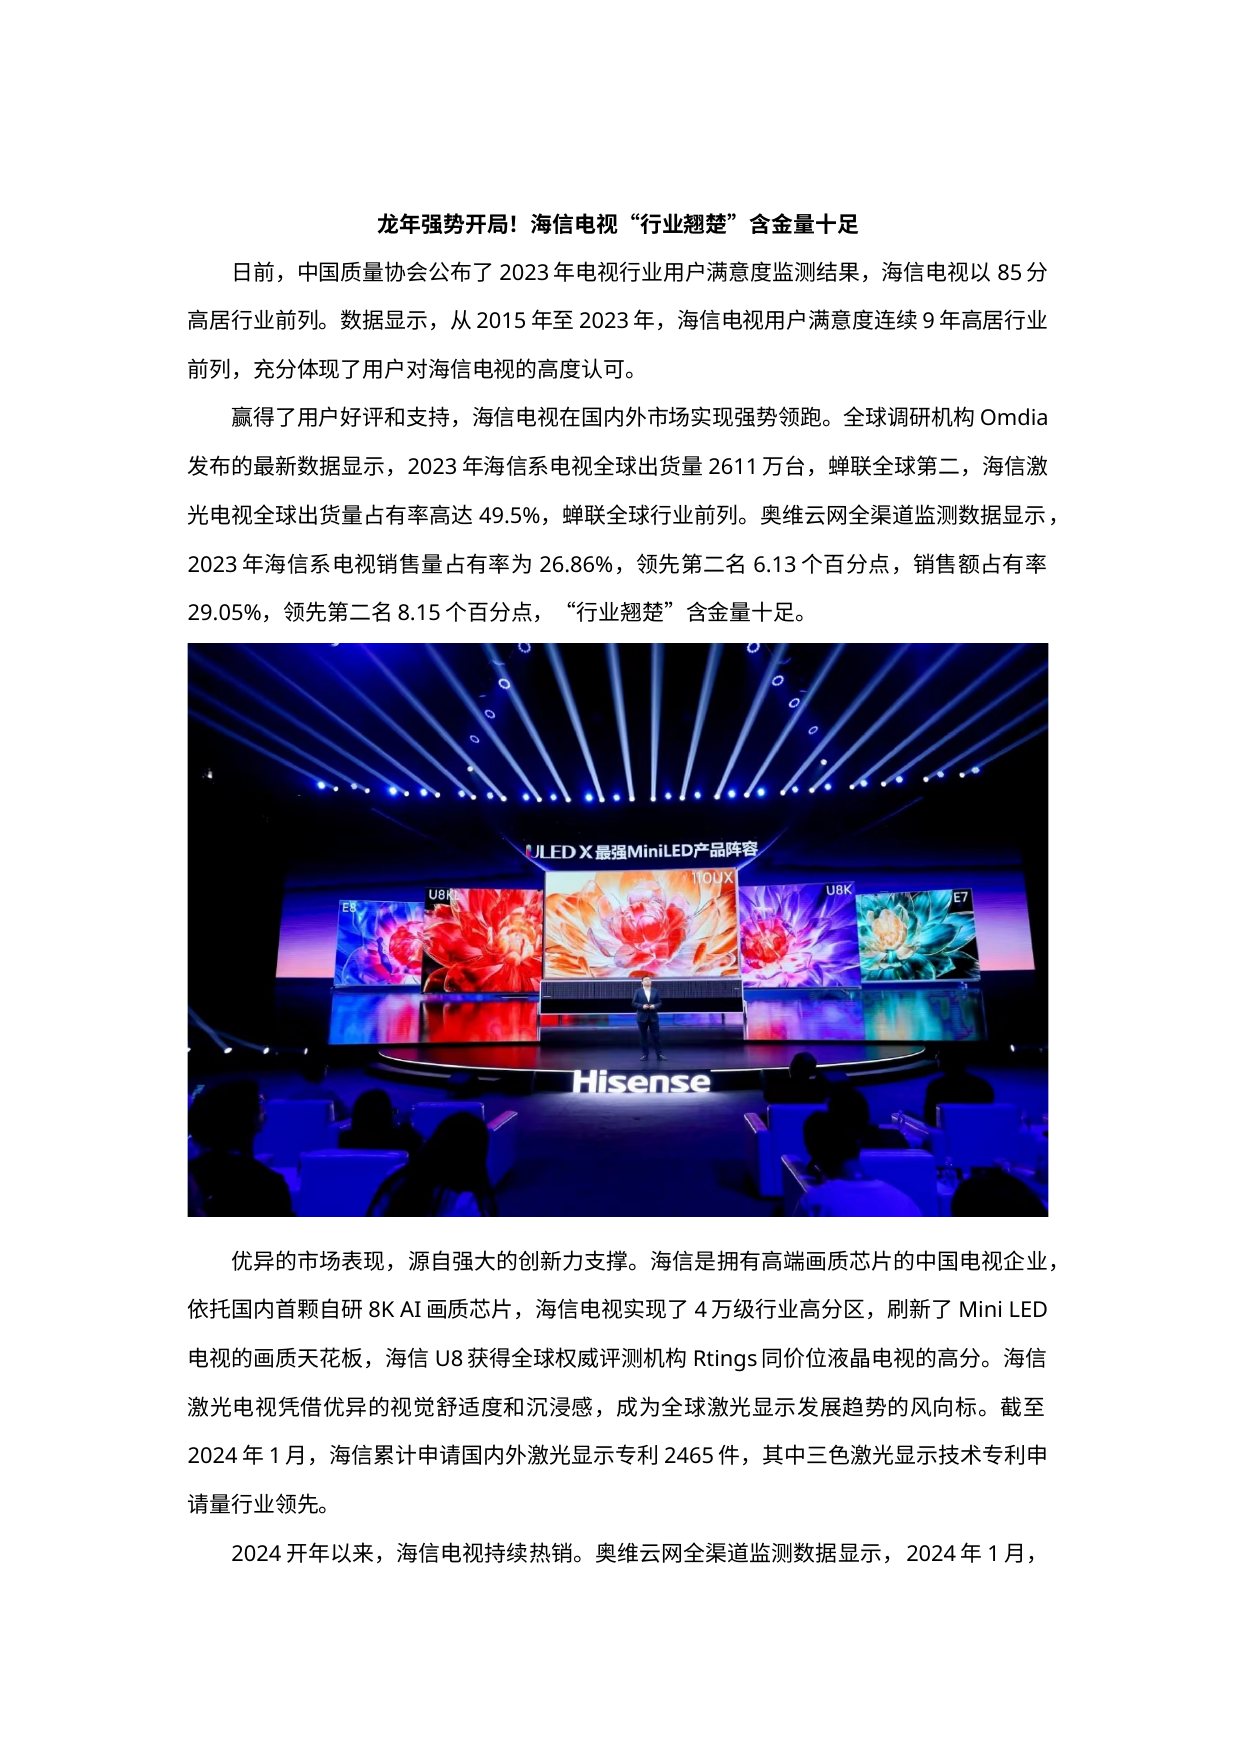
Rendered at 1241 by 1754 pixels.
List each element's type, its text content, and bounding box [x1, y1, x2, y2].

text 日前，中国质量协会公布了2023年电视行业用户满意度监测结果，海信电视以85分高居行业前列。数据显示，从2015年至2023年，海信电视用户满意度连续9年高居行业前列，充分体现了用户对海信电视的高度认可。 [187, 254, 1048, 384]
text 赢得了用户好评和支持，海信电视在国内外市场实现强势领跑。全球调研机构Omdia发布的最新数据显示，2023年海信系电视全球出货量2611万台，蝉联全球第二，海信激光电视全球出货量占有率高达49.5%，蝉联全球行业前列。奥维云网全渠道监测数据显示，2023年海信系电视销售量占有率为26.86%，领先第二名6.13个百分点，销售额占有率29.05%，领先第二名8.15个百分点，“行业翘楚”含金量十足。 [187, 400, 1048, 627]
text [187, 1535, 1048, 1568]
picture [187, 643, 1049, 1217]
text 优异的市场表现，源自强大的创新力支撑。海信是拥有高端画质芯片的中国电视企业，依托国内首颗自研8K AI画质芯片，海信电视实现了4万级行业高分区，刷新了Mini LED电视的画质天花板，海信U8获得全球权威评测机构Rtings同价位液晶电视的高分。海信激光电视凭借优异的视觉舒适度和沉浸感，成为全球激光显示发展趋势的风向标。截至2024年1月，海信累计申请国内外激光显示专利2465件，其中三色激光显示技术专利申请量行业领先。 [187, 1243, 1048, 1519]
text 龙年强势开局！海信电视“行业翘楚”含金量十足 [187, 207, 1048, 238]
